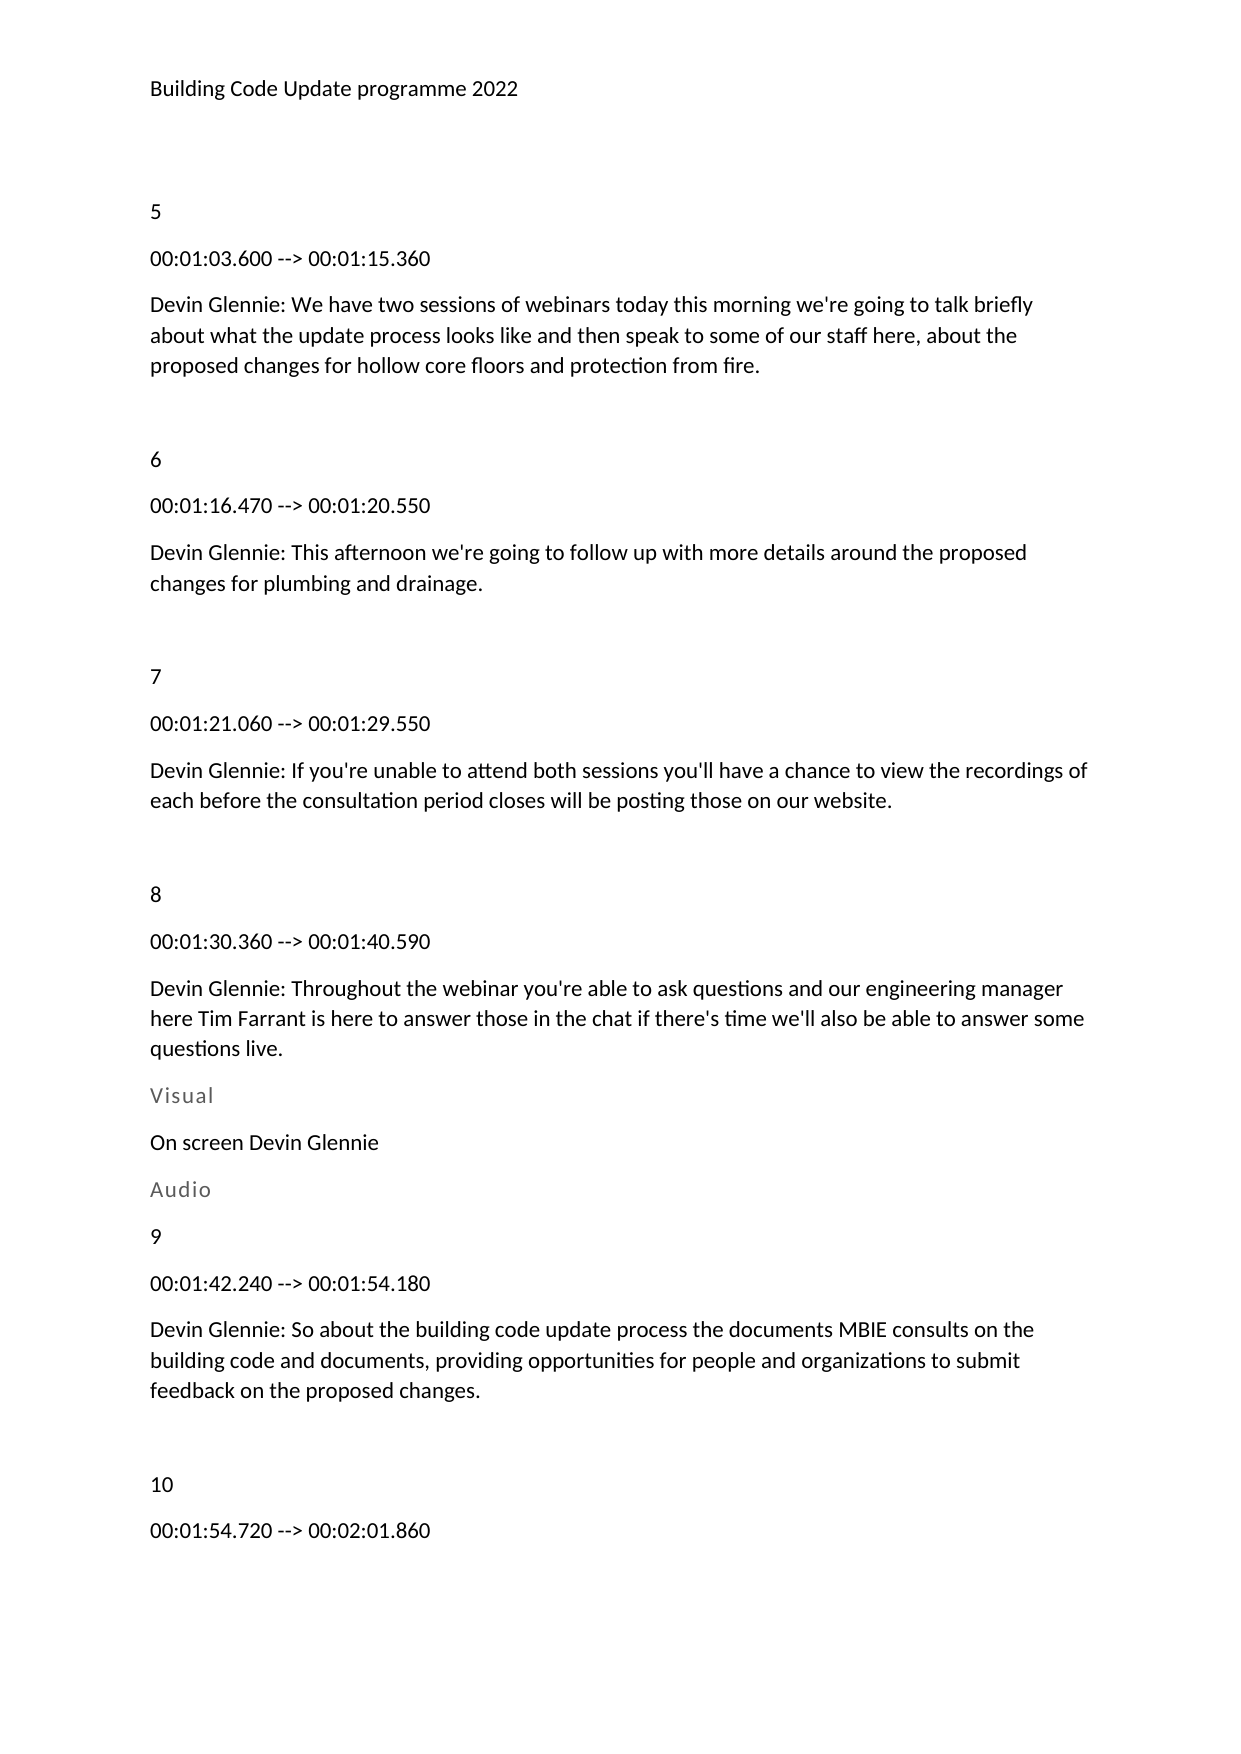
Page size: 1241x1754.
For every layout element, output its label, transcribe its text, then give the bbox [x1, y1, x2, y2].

subtitle Visual [150, 1081, 1090, 1109]
text Devin Glennie: If you're unable to attend both sessions you'll have a chance to view the recordings of each before the consultation period closes will be posting those on our website. [150, 756, 1090, 814]
text 00:01:54.720 --> 00:02:01.860 [150, 1517, 1090, 1545]
text 7 [150, 662, 1090, 691]
text 00:01:16.470 --> 00:01:20.550 [150, 492, 1090, 520]
text 00:01:21.060 --> 00:01:29.550 [150, 709, 1090, 737]
text 9 [150, 1222, 1090, 1250]
text 00:01:03.600 --> 00:01:15.360 [150, 244, 1090, 272]
text 10 [150, 1470, 1090, 1498]
text 8 [150, 880, 1090, 908]
text 6 [150, 445, 1090, 473]
text 00:01:30.360 --> 00:01:40.590 [150, 927, 1090, 955]
subtitle Audio [150, 1175, 1090, 1203]
text 5 [150, 197, 1090, 225]
text Devin Glennie: This afternoon we're going to follow up with more details around the proposed changes for plumbing and drainage. [150, 538, 1090, 597]
text Devin Glennie: Throughout the webinar you're able to ask questions and our engineering manager here Tim Farrant is here to answer those in the chat if there's time we'll also be able to answer some questions live. [150, 974, 1090, 1062]
text Devin Glennie: We have two sessions of webinars today this morning we're going to talk briefly about what the update process looks like and then speak to some of our staff here, about the proposed changes for hollow core floors and protection from fire. [150, 291, 1090, 379]
text 00:01:42.240 --> 00:01:54.180 [150, 1269, 1090, 1297]
text On screen Devin Glennie [150, 1128, 1090, 1156]
text Devin Glennie: So about the building code update process the documents MBIE consults on the building code and documents, providing opportunities for people and organizations to submit feedback on the proposed changes. [150, 1316, 1090, 1404]
